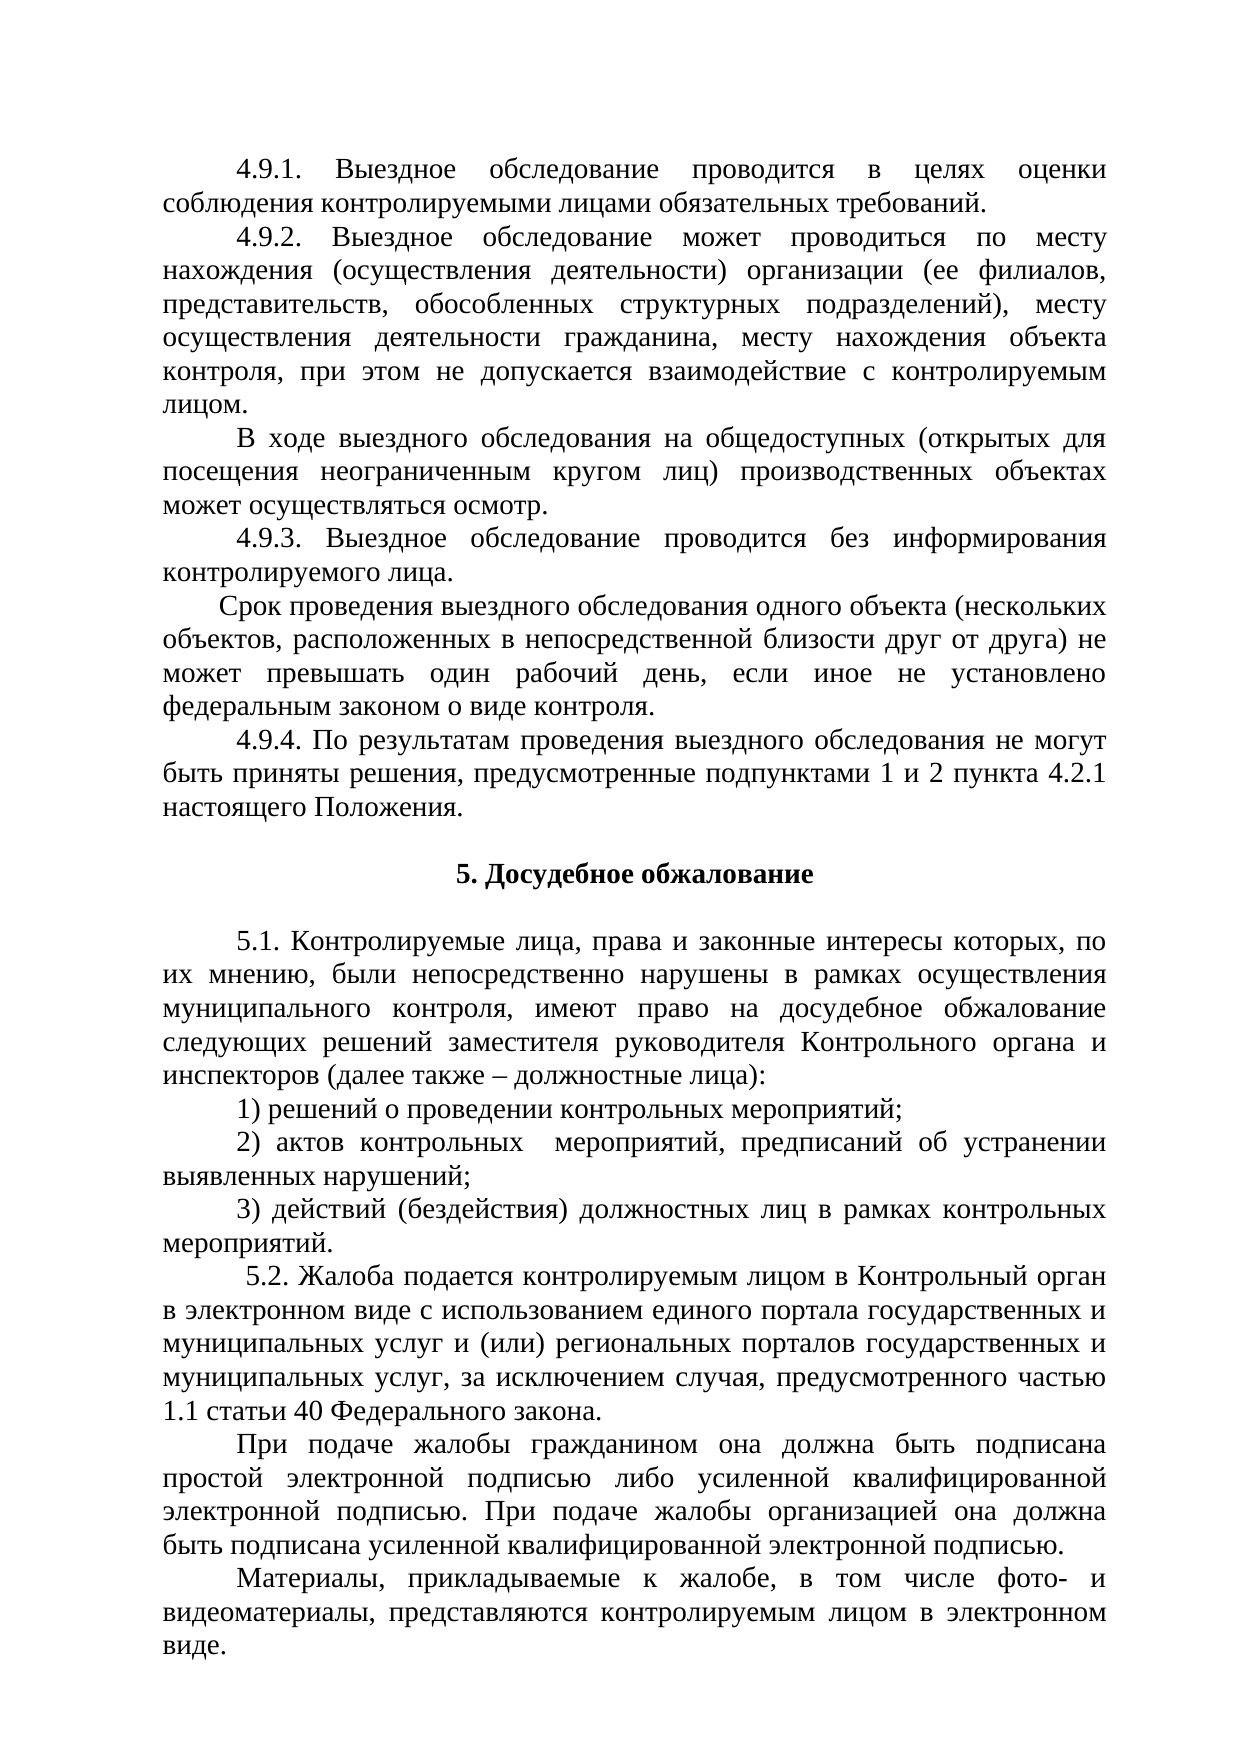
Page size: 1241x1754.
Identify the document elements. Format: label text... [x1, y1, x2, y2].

text Материалы, прикладываемые к жалобе, в том числе фото- и видеоматериалы, представляются контролируемым лицом в электронном виде. [162, 1560, 1107, 1661]
list 4.9.3. Выездное обследование проводится без информирования контролируемого лица. [162, 521, 1107, 588]
list 4.9.1. Выездное обследование проводится в целях оценки соблюдения контролируемыми лицами обязательных требований. [162, 152, 1107, 219]
text 1) решений о проведении контрольных мероприятий; [162, 1091, 1107, 1124]
text При подаче жалобы гражданином она должна быть подписана простой электронной подписью либо усиленной квалифицированной электронной подписью. При подаче жалобы организацией она должна быть подписана усиленной квалифицированной электронной подписью. [162, 1426, 1107, 1560]
list 5.1. Контролируемые лица, права и законные интересы которых, по их мнению, были непосредственно нарушены в рамках осуществления муниципального контроля, имеют право на досудебное обжалование следующих решений заместителя руководителя Контрольного органа и инспекторов (далее также – должностные лица): [162, 923, 1107, 1091]
list 4.9.2. Выездное обследование может проводиться по месту нахождения (осуществления деятельности) организации (ее филиалов, представительств, обособленных структурных подразделений), месту осуществления деятельности гражданина, месту нахождения объекта контроля, при этом не допускается взаимодействие с контролируемым лицом. [162, 219, 1107, 420]
text 3) действий (бездействия) должностных лиц в рамках контрольных мероприятий. [162, 1191, 1107, 1258]
text 2) актов контрольных мероприятий, предписаний об устранении выявленных нарушений; [162, 1124, 1107, 1191]
text 4.9.4. По результатам проведения выездного обследования не могут быть приняты решения, предусмотренные подпунктами 1 и 2 пункта 4.2.1 настоящего Положения. [162, 722, 1107, 822]
text В ходе выездного обследования на общедоступных (открытых для посещения неограниченным кругом лиц) производственных объектах может осуществляться осмотр. [162, 420, 1107, 521]
text 5.2. Жалоба подается контролируемым лицом в Контрольный орган в электронном виде с использованием единого портала государственных и муниципальных услуг и (или) региональных порталов государственных и муниципальных услуг, за исключением случая, предусмотренного частью 1.1 статьи 40 Федерального закона. [162, 1258, 1107, 1426]
text Срок проведения выездного обследования одного объекта (нескольких объектов, расположенных в непосредственной близости друг от друга) не может превышать один рабочий день, если иное не установлено федеральным законом о виде контроля. [162, 588, 1107, 722]
text 5. Досудебное обжалование [162, 856, 1107, 889]
